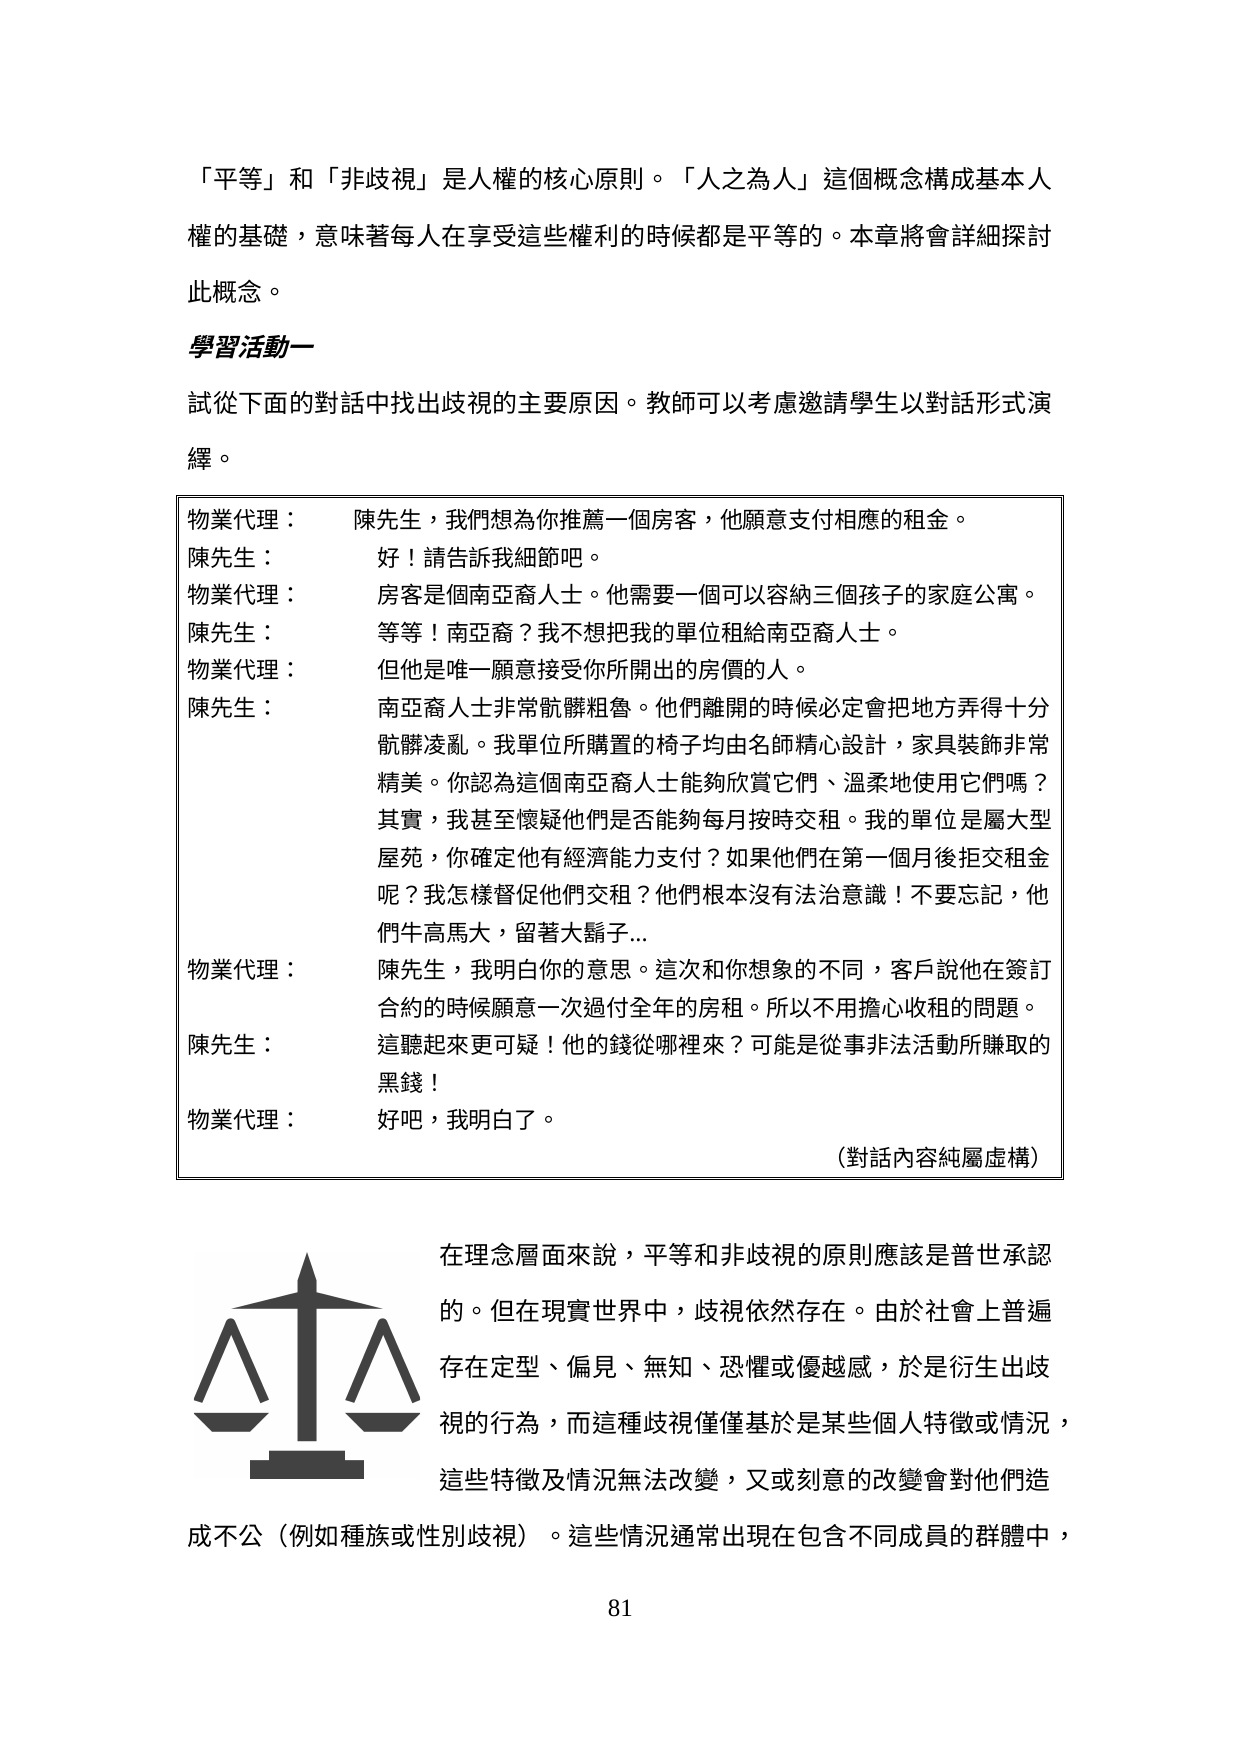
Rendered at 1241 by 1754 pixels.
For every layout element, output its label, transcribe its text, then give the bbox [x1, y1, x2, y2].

text 物業代理： 陳先生，我們想為你推薦一個房客，他願意支付相應的租金。 [179, 498, 1061, 537]
text 物業代理： 但他是唯一願意接受你所開出的房價的人。 [187, 650, 1053, 687]
text 陳先生： 南亞裔人士非常骯髒粗魯。他們離開的時候必定會把地方弄得十分骯髒凌亂。我單位所購置的椅子均由名師精心設計，家具裝飾非常精美。你認為這個南亞裔人士能夠欣賞它們、溫柔地使用它們嗎？其實，我甚至懷疑他們是否能夠每月按時交租。我的單位是屬大型屋苑，你確定他有經濟能力支付？如果他們在第一個月後拒交租金呢？我怎樣督促他們交租？他們根本沒有法治意識！不要忘記，他們牛高馬大，留著大鬍子... [187, 687, 1053, 950]
text （對話內容純屬虛構） [179, 1132, 1061, 1177]
text 「平等」和「非歧視」是人權的核心原則。「人之為人」這個概念構成基本人權的基礎，意味著每人在享受這些權利的時候都是平等的。本章將會詳細探討此概念。 [187, 159, 1053, 309]
text 陳先生： 等等！南亞裔？我不想把我的單位租給南亞裔人士。 [187, 612, 1053, 650]
picture [193, 1252, 421, 1479]
text 物業代理： 陳先生，我明白你的意思。這次和你想象的不同，客戶說他在簽訂合約的時候願意一次過付全年的房租。所以不用擔心收租的問題。 [187, 950, 1053, 1025]
text 試從下面的對話中找出歧視的主要原因。教師可以考慮邀請學生以對話形式演繹。 [187, 383, 1053, 477]
text 物業代理： 房客是個南亞裔人士。他需要一個可以容納三個孩子的家庭公寓。 [187, 575, 1053, 612]
text 物業代理： 好吧，我明白了。 [187, 1100, 1053, 1132]
text 學習活動一 [187, 327, 1053, 365]
text 陳先生： 這聽起來更可疑！他的錢從哪裡來？可能是從事非法活動所賺取的黑錢！ [187, 1025, 1053, 1100]
text 陳先生： 好！請告訴我細節吧。 [187, 537, 1053, 575]
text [187, 1234, 1053, 1553]
